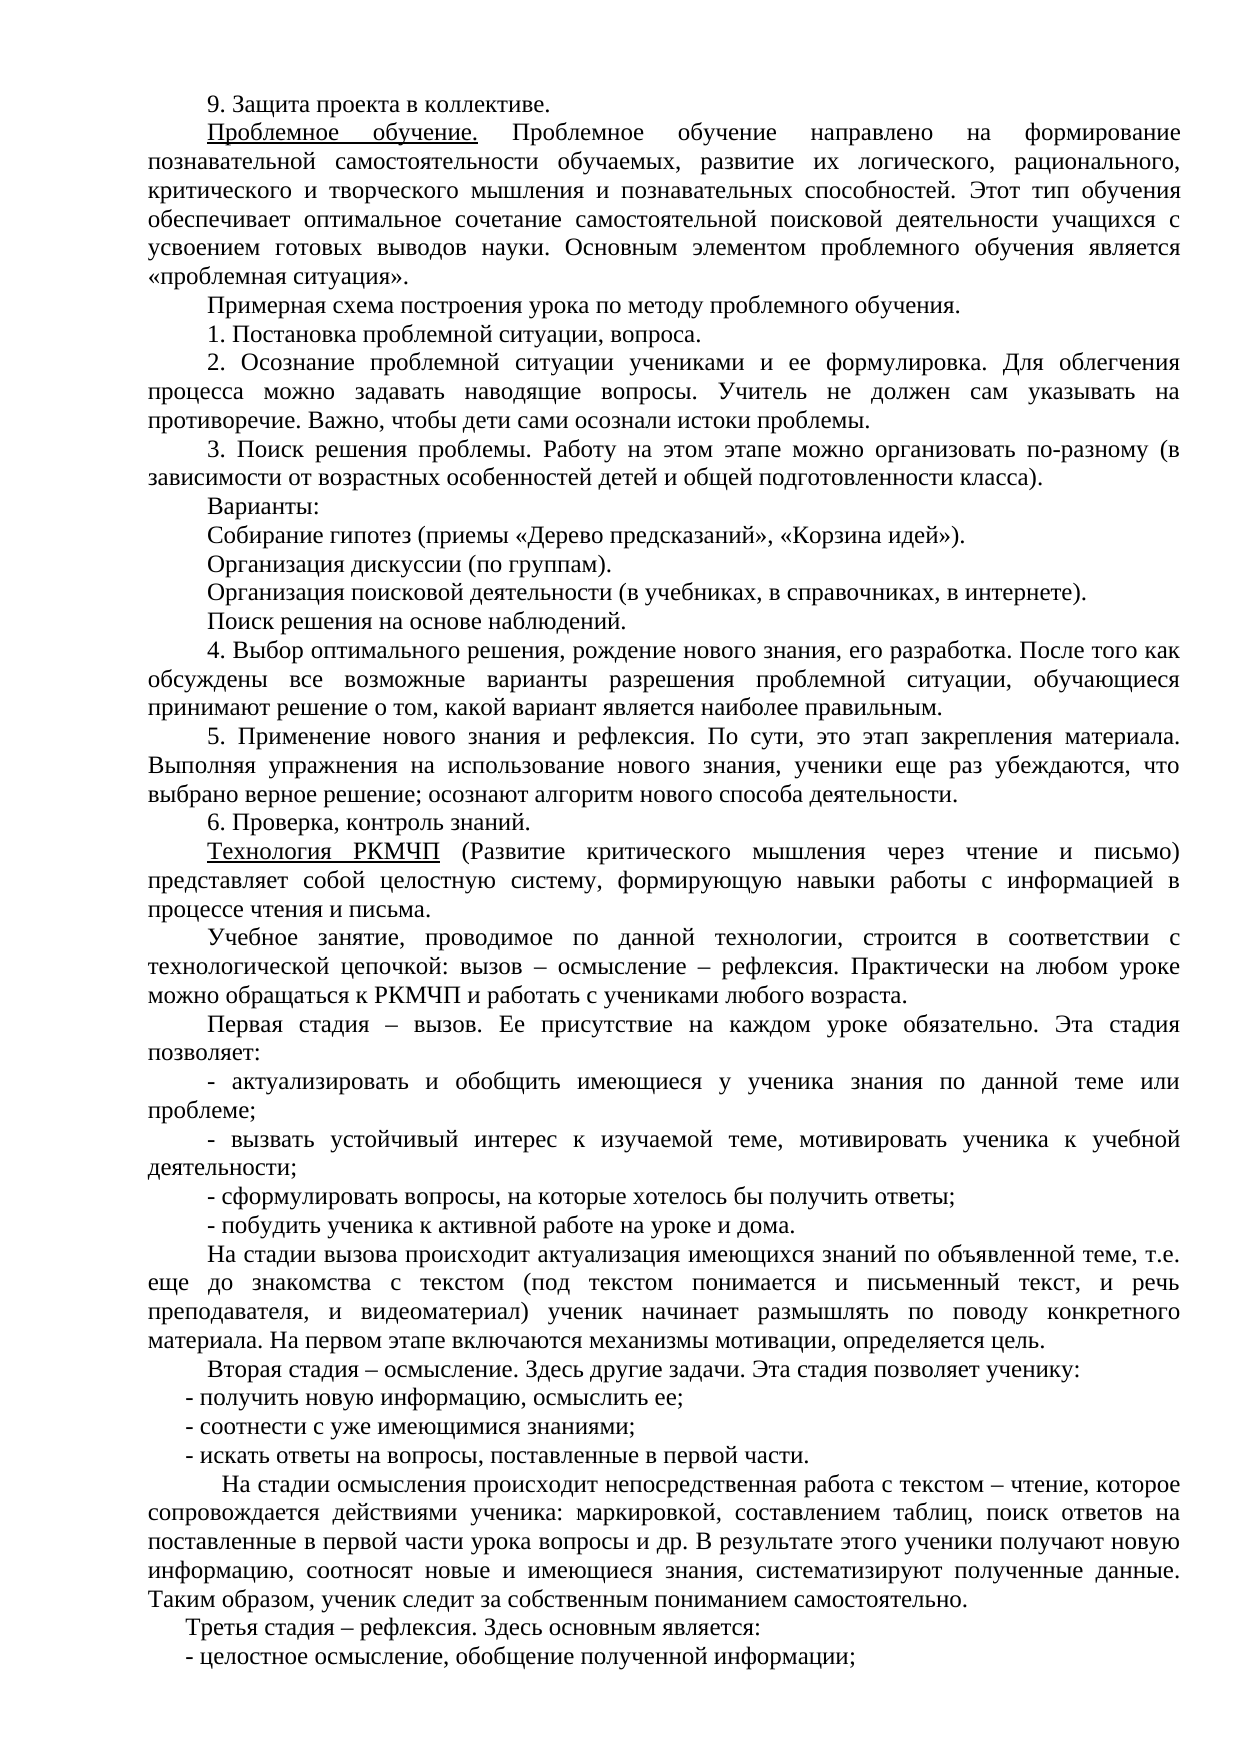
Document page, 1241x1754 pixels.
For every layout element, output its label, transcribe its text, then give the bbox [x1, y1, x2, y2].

text - актуализировать и обобщить имеющиеся у ученика знания по данной теме или проблеме; [148, 1066, 1181, 1124]
text Третья стадия – рефлексия. Здесь основным является: [148, 1612, 1181, 1641]
text Вторая стадия – осмысление. Здесь другие задачи. Эта стадия позволяет ученику: [148, 1354, 1181, 1382]
text Организация поисковой деятельности (в учебниках, в справочниках, в интернете). [148, 577, 1181, 606]
text - получить новую информацию, осмыслить ее; [148, 1382, 1181, 1411]
text На стадии вызова происходит актуализация имеющихся знаний по объявленной теме, т.е. еще до знакомства с текстом (под текстом понимается и письменный текст, и речь преподавателя, и видеоматериал) ученик начинает размышлять по поводу конкретного материала. На первом этапе включаются механизмы мотивации, определяется цель. [148, 1239, 1181, 1354]
text Организация дискуссии (по группам). [148, 549, 1181, 577]
text 3. Поиск решения проблемы. Работу на этом этапе можно организовать по-разному (в зависимости от возрастных особенностей детей и общей подготовленности класса). [148, 434, 1181, 491]
text Учебное занятие, проводимое по данной технологии, строится в соответствии с технологической цепочкой: вызов – осмысление – рефлексия. Практически на любом уроке можно обращаться к РКМЧП и работать с учениками любого возраста. [148, 922, 1181, 1009]
text Варианты: [148, 491, 1181, 520]
text - соотнести с уже имеющимися знаниями; [148, 1411, 1181, 1440]
text - побудить ученика к активной работе на уроке и дома. [148, 1210, 1181, 1239]
text Технология РКМЧП (Развитие критического мышления через чтение и письмо) представляет собой целостную систему, формирующую навыки работы с информацией в процессе чтения и письма. [148, 836, 1181, 922]
text - сформулировать вопросы, на которые хотелось бы получить ответы; [148, 1181, 1181, 1210]
text Первая стадия – вызов. Ее присутствие на каждом уроке обязательно. Эта стадия позволяет: [148, 1009, 1181, 1066]
text - целостное осмысление, обобщение полученной информации; [148, 1641, 1181, 1670]
text На стадии осмысления происходит непосредственная работа с текстом – чтение, которое сопровождается действиями ученика: маркировкой, составлением таблиц, поиск ответов на поставленные в первой части урока вопросы и др. В результате этого ученики получают новую информацию, соотносят новые и имеющиеся знания, систематизируют полученные данные. Таким образом, ученик следит за собственным пониманием самостоятельно. [148, 1469, 1181, 1612]
text Поиск решения на основе наблюдений. [148, 606, 1181, 635]
text Собирание гипотез (приемы «Дерево предсказаний», «Корзина идей»). [148, 520, 1181, 549]
text 4. Выбор оптимального решения, рождение нового знания, его разработка. После того как обсуждены все возможные варианты разрешения проблемной ситуации, обучающиеся принимают решение о том, какой вариант является наиболее правильным. [148, 635, 1181, 721]
text - вызвать устойчивый интерес к изучаемой теме, мотивировать ученика к учебной деятельности; [148, 1124, 1181, 1181]
text 1. Постановка проблемной ситуации, вопроса. [148, 319, 1181, 347]
text 6. Проверка, контроль знаний. [148, 807, 1181, 836]
text - искать ответы на вопросы, поставленные в первой части. [148, 1440, 1181, 1469]
text Примерная схема построения урока по методу проблемного обучения. [148, 290, 1181, 319]
text 2. Осознание проблемной ситуации учениками и ее формулировка. Для облегчения процесса можно задавать наводящие вопросы. Учитель не должен сам указывать на противоречие. Важно, чтобы дети сами осознали истоки проблемы. [148, 347, 1181, 434]
text 5. Применение нового знания и рефлексия. По сути, это этап закрепления материала. Выполняя упражнения на использование нового знания, ученики еще раз убеждаются, что выбрано верное решение; осознают алгоритм нового способа деятельности. [148, 721, 1181, 807]
text 9. Защита проекта в коллективе. [148, 89, 1181, 117]
text Проблемное обучение. Проблемное обучение направлено на формирование познавательной самостоятельности обучаемых, развитие их логического, рационального, критического и творческого мышления и познавательных способностей. Этот тип обучения обеспечивает оптимальное сочетание самостоятельной поисковой деятельности учащихся с усвоением готовых выводов науки. Основным элементом проблемного обучения является «проблемная ситуация». [148, 117, 1181, 290]
